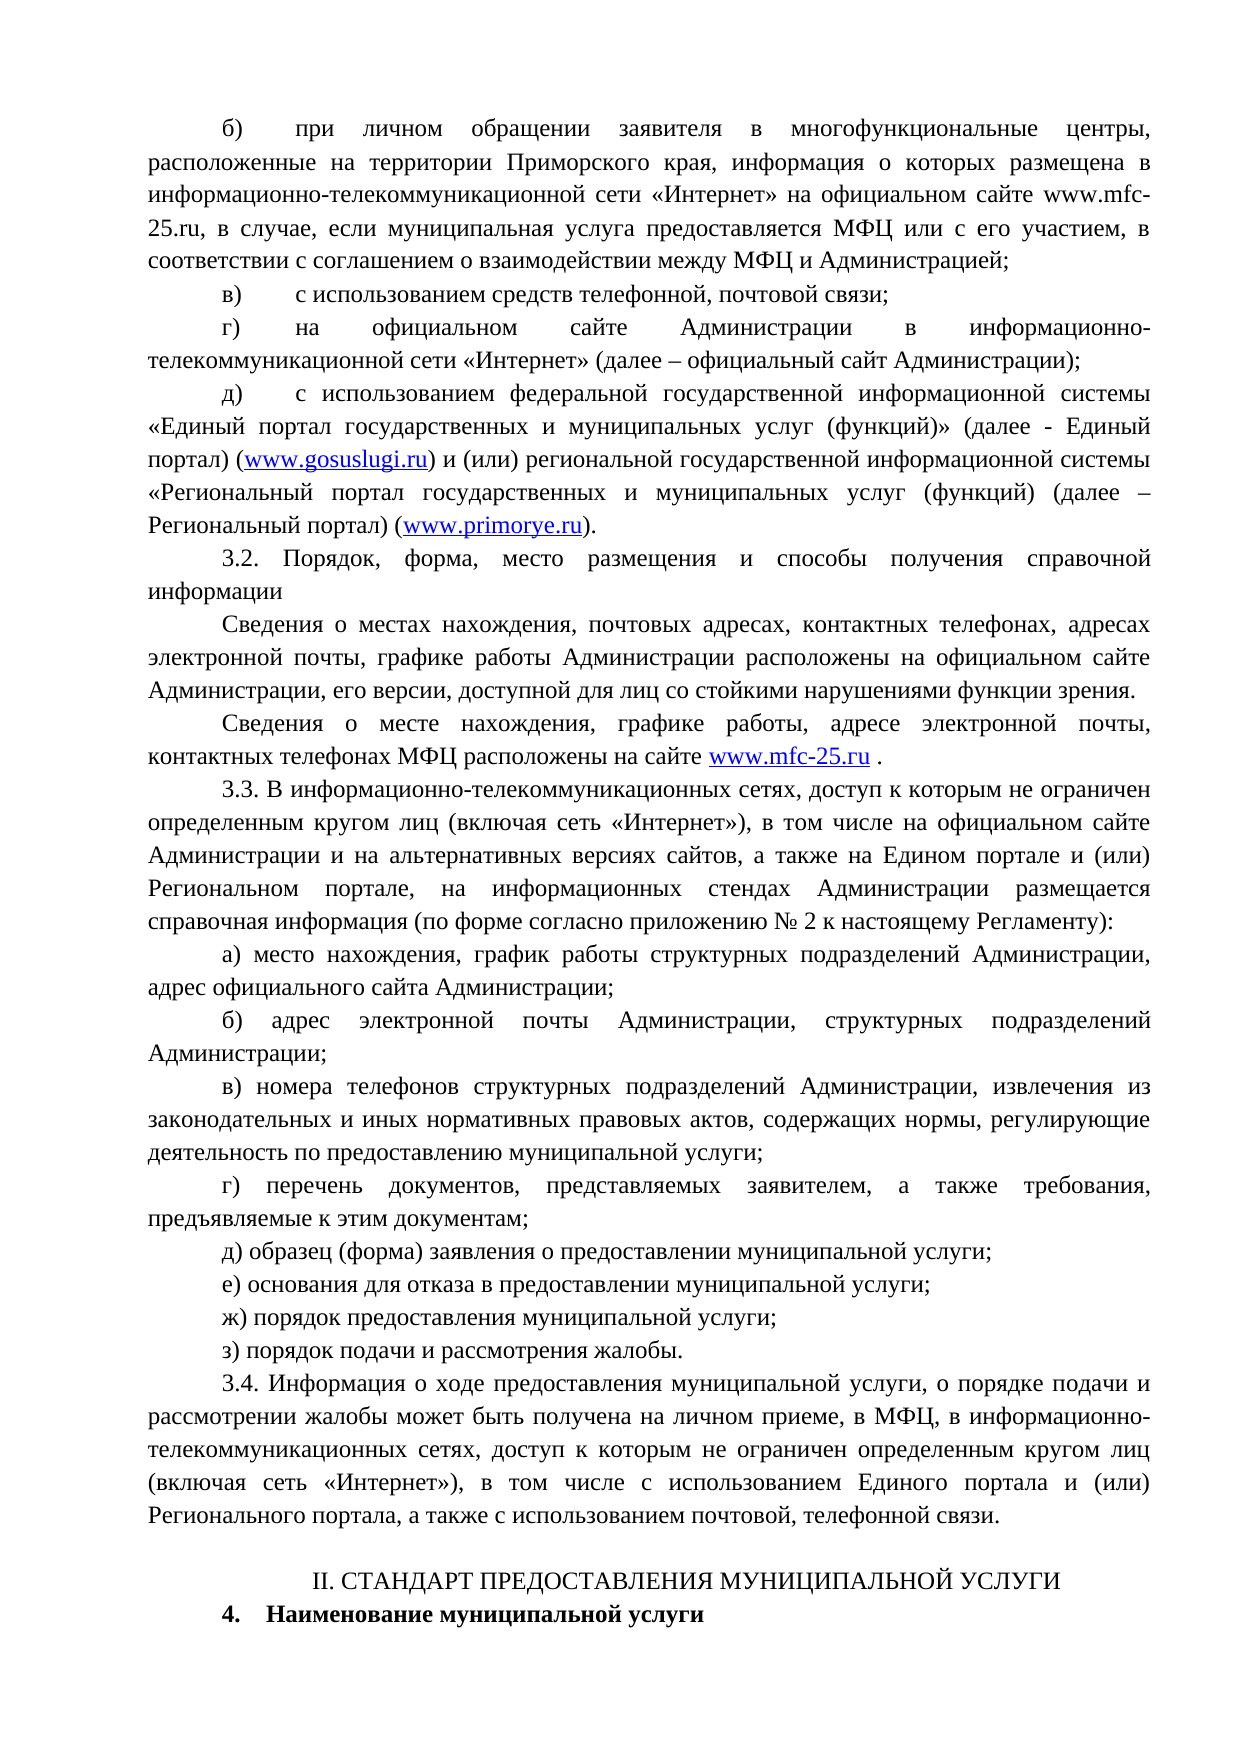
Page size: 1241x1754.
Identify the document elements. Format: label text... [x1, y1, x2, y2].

text II. СТАНДАРТ ПРЕДОСТАВЛЕНИЯ МУНИЦИПАЛЬНОЙ УСЛУГИ [148, 1566, 1152, 1595]
list с использованием федеральной государственной информационной системы «Единый портал государственных и муниципальных услуг (функций)» (далее - Единый портал) (www.gosuslugi.ru) и (или) региональной государственной информационной системы «Региональный портал государственных и муниципальных услуг (функций) (далее – Региональный портал) (www.primorye.ru). [148, 378, 1152, 538]
text в) номера телефонов структурных подразделений Администрации, извлечения из законодательных и иных нормативных правовых актов, содержащих нормы, регулирующие деятельность по предоставлению муниципальной услуги; [148, 1071, 1152, 1166]
text г) перечень документов, представляемых заявителем, а также требования, предъявляемые к этим документам; [148, 1170, 1152, 1232]
text 3.3. В информационно-телекоммуникационных сетях, доступ к которым не ограничен определенным кругом лиц (включая сеть «Интернет»), в том числе на официальном сайте Администрации и на альтернативных версиях сайтов, а также на Едином портале и (или) Региональном портале, на информационных стендах Администрации размещается справочная информация (по форме согласно приложению № 2 к настоящему Регламенту): [148, 774, 1152, 935]
list на официальном сайте Администрации в информационно-телекоммуникационной сети «Интернет» (далее – официальный сайт Администрации); [148, 312, 1152, 373]
list Наименование муниципальной услуги [222, 1599, 1152, 1628]
text д) образец (форма) заявления о предоставлении муниципальной услуги; [148, 1236, 1152, 1265]
text 3.2. Порядок, форма, место размещения и способы получения справочной информации [148, 543, 1152, 604]
list с использованием средств телефонной, почтовой связи; [148, 279, 1152, 307]
text з) порядок подачи и рассмотрения жалобы. [148, 1335, 1152, 1364]
text е) основания для отказа в предоставлении муниципальной услуги; [148, 1269, 1152, 1298]
text 3.4. Информация о ходе предоставления муниципальной услуги, о порядке подачи и рассмотрении жалобы может быть получена на личном приеме, в МФЦ, в информационно-телекоммуникационных сетях, доступ к которым не ограничен определенным кругом лиц (включая сеть «Интернет»), в том числе с использованием Единого портала и (или) Регионального портала, а также с использованием почтовой, телефонной связи. [148, 1368, 1152, 1529]
text Сведения о месте нахождения, графике работы, адресе электронной почты, контактных телефонах МФЦ расположены на сайте www.mfc-25.гu . [148, 708, 1152, 770]
text а) место нахождения, график работы структурных подразделений Администрации, адрес официального сайта Администрации; [148, 939, 1152, 1001]
text ж) порядок предоставления муниципальной услуги; [148, 1302, 1152, 1331]
text Сведения о местах нахождения, почтовых адресах, контактных телефонах, адресах электронной почты, графике работы Администрации расположены на официальном сайте Администрации, его версии, доступной для лиц со стойкими нарушениями функции зрения. [148, 609, 1152, 704]
text б) адрес электронной почты Администрации, структурных подразделений Администрации; [148, 1005, 1152, 1067]
list при личном обращении заявителя в многофункциональные центры, расположенные на территории Приморского края, информация о которых размещена в информационно-телекоммуникационной сети «Интернет» на официальном сайте www.mfc-25.ru, в случае, если муниципальная услуга предоставляется МФЦ или с его участием, в соответствии с соглашением о взаимодействии между МФЦ и Администрацией; [148, 113, 1152, 274]
